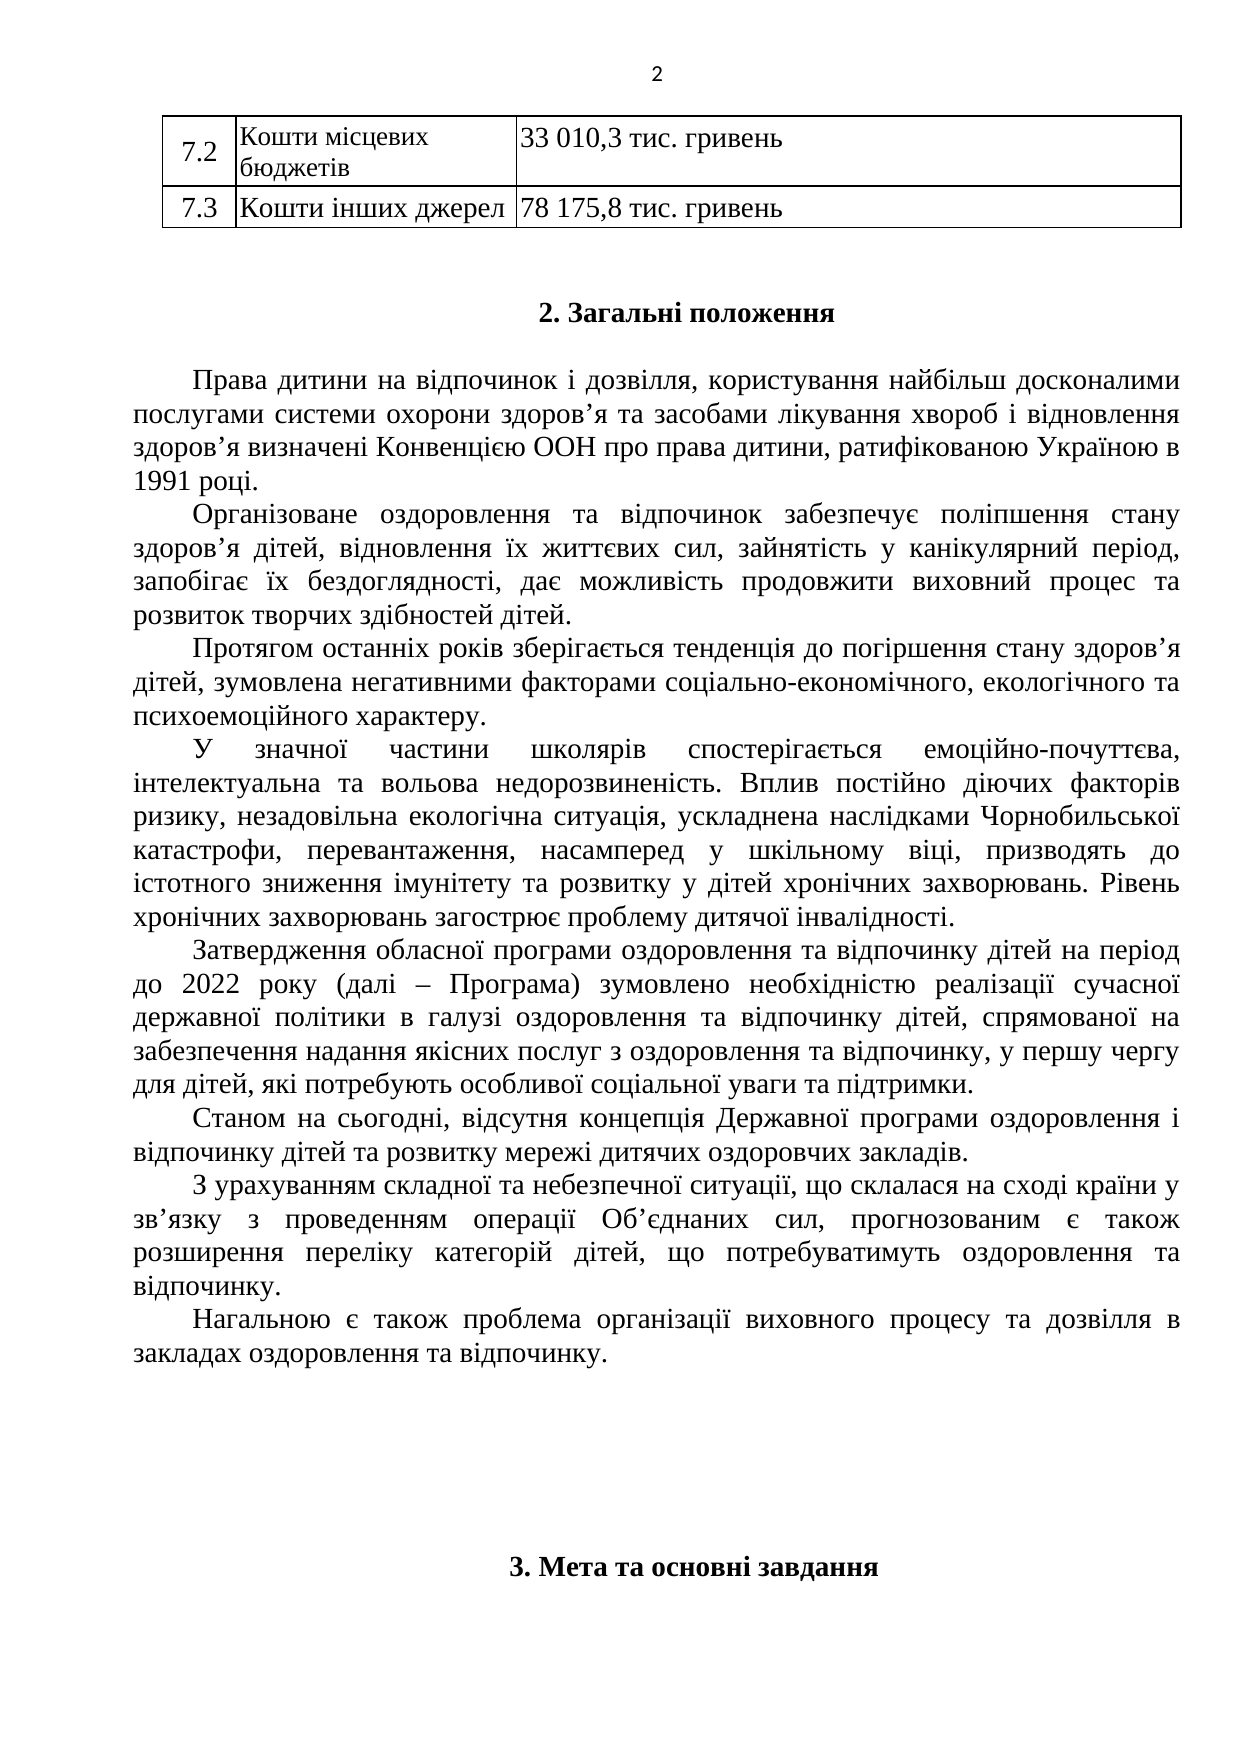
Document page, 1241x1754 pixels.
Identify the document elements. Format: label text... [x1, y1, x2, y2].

table_cell Кошти інших джерел [237, 187, 516, 227]
text Нагальною є також проблема організації виховного процесу та дозвілля в закладах оздоровлення та відпочинку. [133, 1301, 1181, 1368]
table_cell 78 175,8 тис. гривень [517, 187, 1180, 227]
text Станом на сьогодні, відсутня концепція Державної програми оздоровлення і відпочинку дітей та розвитку мережі дитячих оздоровчих закладів. [133, 1100, 1181, 1167]
text З урахуванням складної та небезпечної ситуації, що склалася на сході країни у зв’язку з проведенням операції Об’єднаних сил, прогнозованим є також розширення переліку категорій дітей, що потребуватимуть оздоровлення та відпочинку. [133, 1167, 1181, 1301]
table_cell Кошти місцевих бюджетів [237, 117, 516, 185]
text Права дитини на відпочинок і дозвілля, користування найбільш досконалими послугами системи охорони здоров’я та засобами лікування хвороб і відновлення здоров’я визначені Конвенцією ООН про права дитини, ратифікованою Україною в 1991 році. [133, 362, 1181, 496]
text Організоване оздоровлення та відпочинок забезпечує поліпшення стану здоров’я дітей, відновлення їх життєвих сил, зайнятість у канікулярний період, запобігає їх бездоглядності, дає можливість продовжити виховний процес та розвиток творчих здібностей дітей. [133, 496, 1181, 631]
text Протягом останніх років зберігається тенденція до погіршення стану здоров’я дітей, зумовлена негативними факторами соціально-економічного, екологічного та психоемоційного характеру. [133, 631, 1181, 731]
table_cell 7.2 [163, 117, 235, 185]
table_cell 33 010,3 тис. гривень [517, 117, 1180, 185]
text 2. Загальні положення [133, 295, 1181, 329]
table_cell 7.3 [163, 187, 235, 227]
text 3. Мета та основні завдання [133, 1549, 1181, 1582]
text У значної частини школярів спостерігається емоційно-почуттєва, інтелектуальна та вольова недорозвиненість. Вплив постійно діючих факторів ризику, незадовільна екологічна ситуація, ускладнена наслідками Чорнобильської катастрофи, перевантаження, насамперед у шкільному віці, призводять до істотного зниження імунітету та розвитку у дітей хронічних захворювань. Рівень хронічних захворювань загострює проблему дитячої інвалідності. [133, 731, 1181, 932]
text Затвердження обласної програми оздоровлення та відпочинку дітей на період до 2022 року (далі – Програма) зумовлено необхідністю реалізації сучасної державної політики в галузі оздоровлення та відпочинку дітей, спрямованої на забезпечення надання якісних послуг з оздоровлення та відпочинку, у першу чергу для дітей, які потребують особливої соціальної уваги та підтримки. [133, 932, 1181, 1100]
